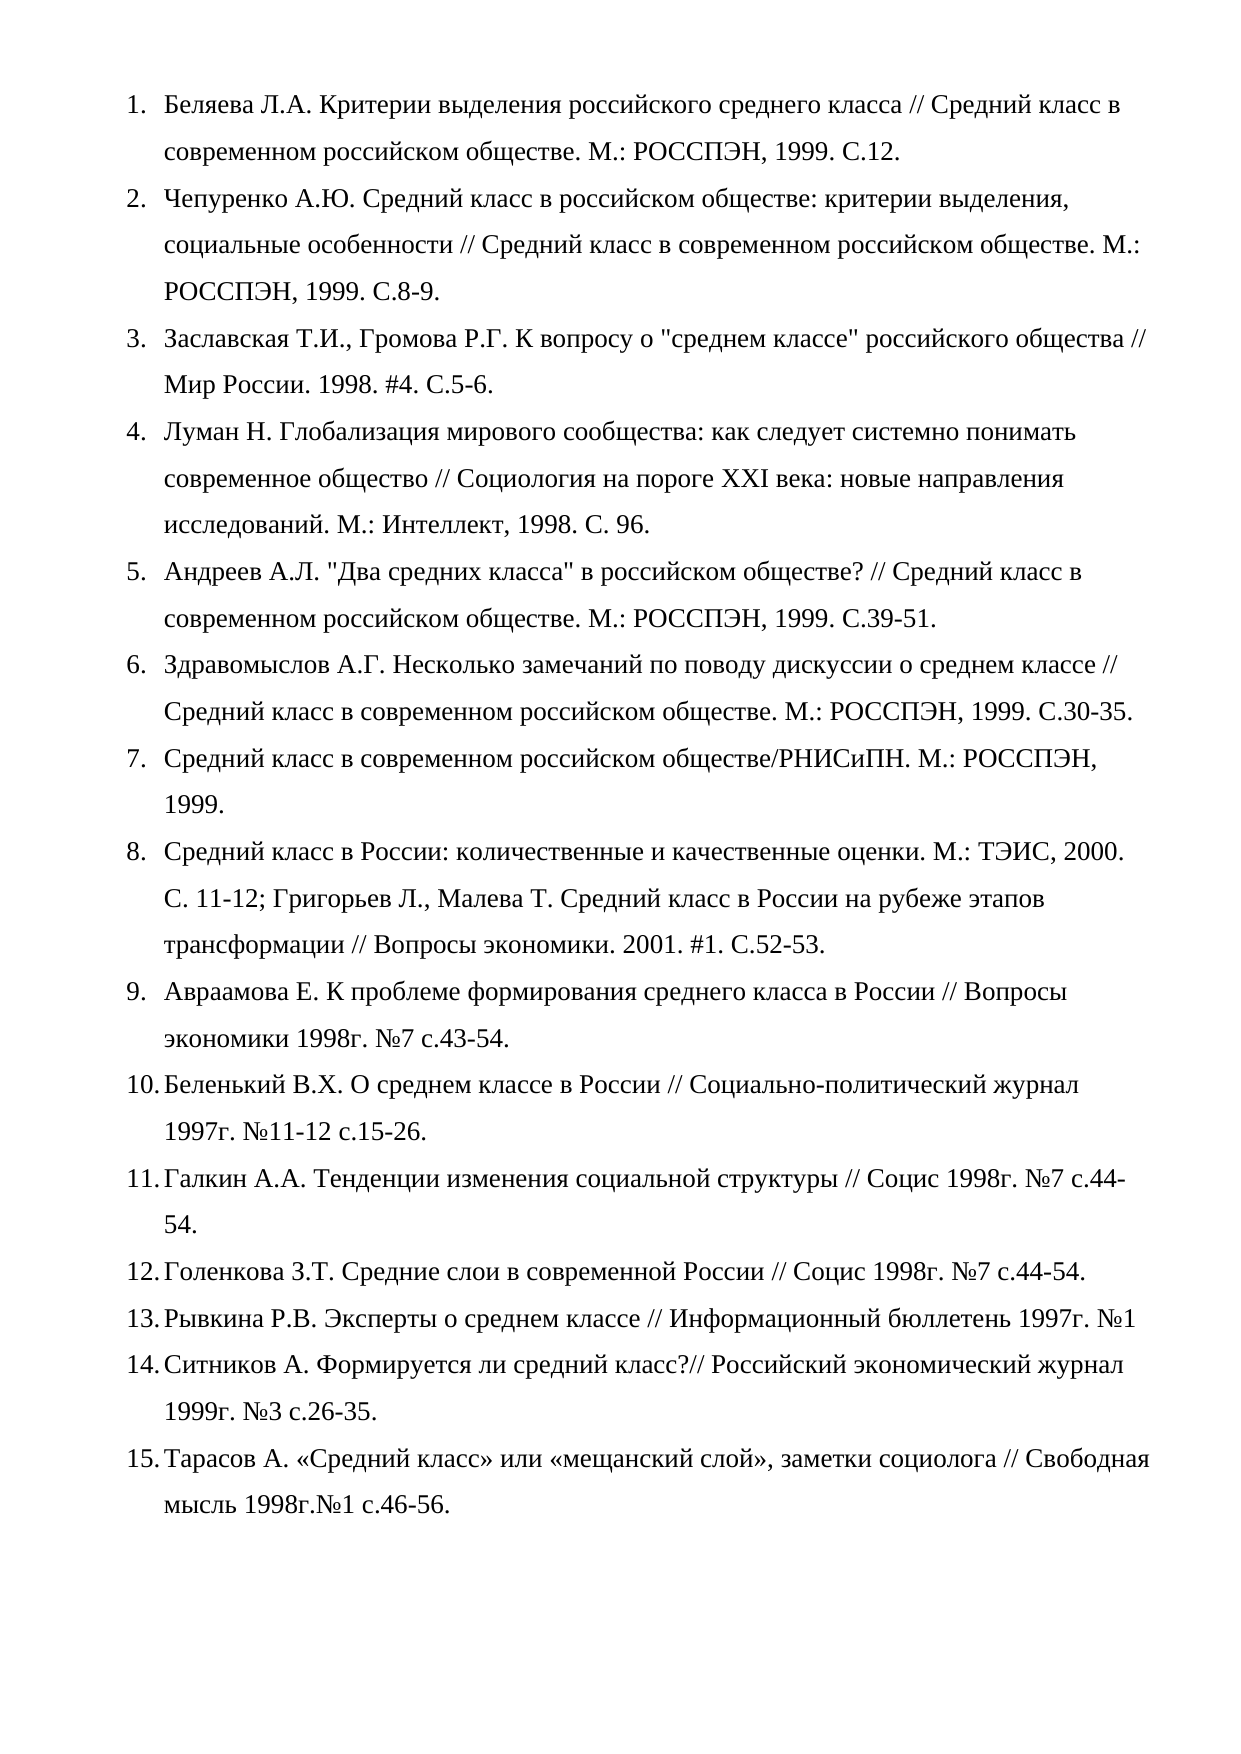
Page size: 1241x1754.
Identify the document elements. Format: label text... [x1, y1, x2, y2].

list Беляева Л.А. Критерии выделения российского среднего класса // Средний класс в современном российском обществе. М.: РОССПЭН, 1999. С.12. [126, 89, 1152, 166]
list Луман Н. Глобализация мирового сообщества: как следует системно понимать современное общество // Социология на пороге XXI века: новые направления исследований. М.: Интеллект, 1998. С. 96. [126, 415, 1152, 540]
list Средний класс в современном российском обществе/РНИСиПН. М.: РОССПЭН, 1999. [126, 742, 1152, 820]
list Средний класс в России: количественные и качественные оценки. М.: ТЭИС, 2000. С. 11-12; Григорьев Л., Малева Т. Средний класс в России на рубеже этапов трансформации // Вопросы экономики. 2001. #1. С.52-53. [126, 835, 1152, 960]
list Беленький В.Х. О среднем классе в России // Социально-политический журнал 1997г. №11-12 с.15-26. [126, 1069, 1152, 1146]
list Голенкова З.Т. Средние слои в современной России // Социс 1998г. №7 с.44-54. [126, 1255, 1152, 1286]
list Чепуренко А.Ю. Средний класс в российском обществе: критерии выделения, социальные особенности // Средний класс в современном российском обществе. М.: РОССПЭН, 1999. С.8-9. [126, 182, 1152, 306]
list Заславская Т.И., Громова Р.Г. К вопросу о "среднем классе" российского общества // Мир России. 1998. #4. С.5-6. [126, 322, 1152, 400]
list Андреев А.Л. "Два средних класса" в российском обществе? // Средний класс в современном российском обществе. М.: РОССПЭН, 1999. С.39-51. [126, 555, 1152, 633]
list Рывкина Р.В. Эксперты о среднем классе // Информационный бюллетень 1997г. №1 [126, 1302, 1152, 1333]
list Авраамова Е. К проблеме формирования среднего класса в России // Вопросы экономики 1998г. №7 с.43-54. [126, 975, 1152, 1053]
list Тарасов А. «Средний класс» или «мещанский слой», заметки социолога // Свободная мысль 1998г.№1 с.46-56. [126, 1442, 1152, 1520]
list Галкин А.А. Тенденции изменения социальной структуры // Социс 1998г. №7 с.44-54. [126, 1162, 1152, 1240]
list Ситников А. Формируется ли средний класс?// Российский экономический журнал 1999г. №3 с.26-35. [126, 1349, 1152, 1426]
list Здравомыслов А.Г. Несколько замечаний по поводу дискуссии о среднем классе // Средний класс в современном российском обществе. М.: РОССПЭН, 1999. С.30-35. [126, 649, 1152, 726]
